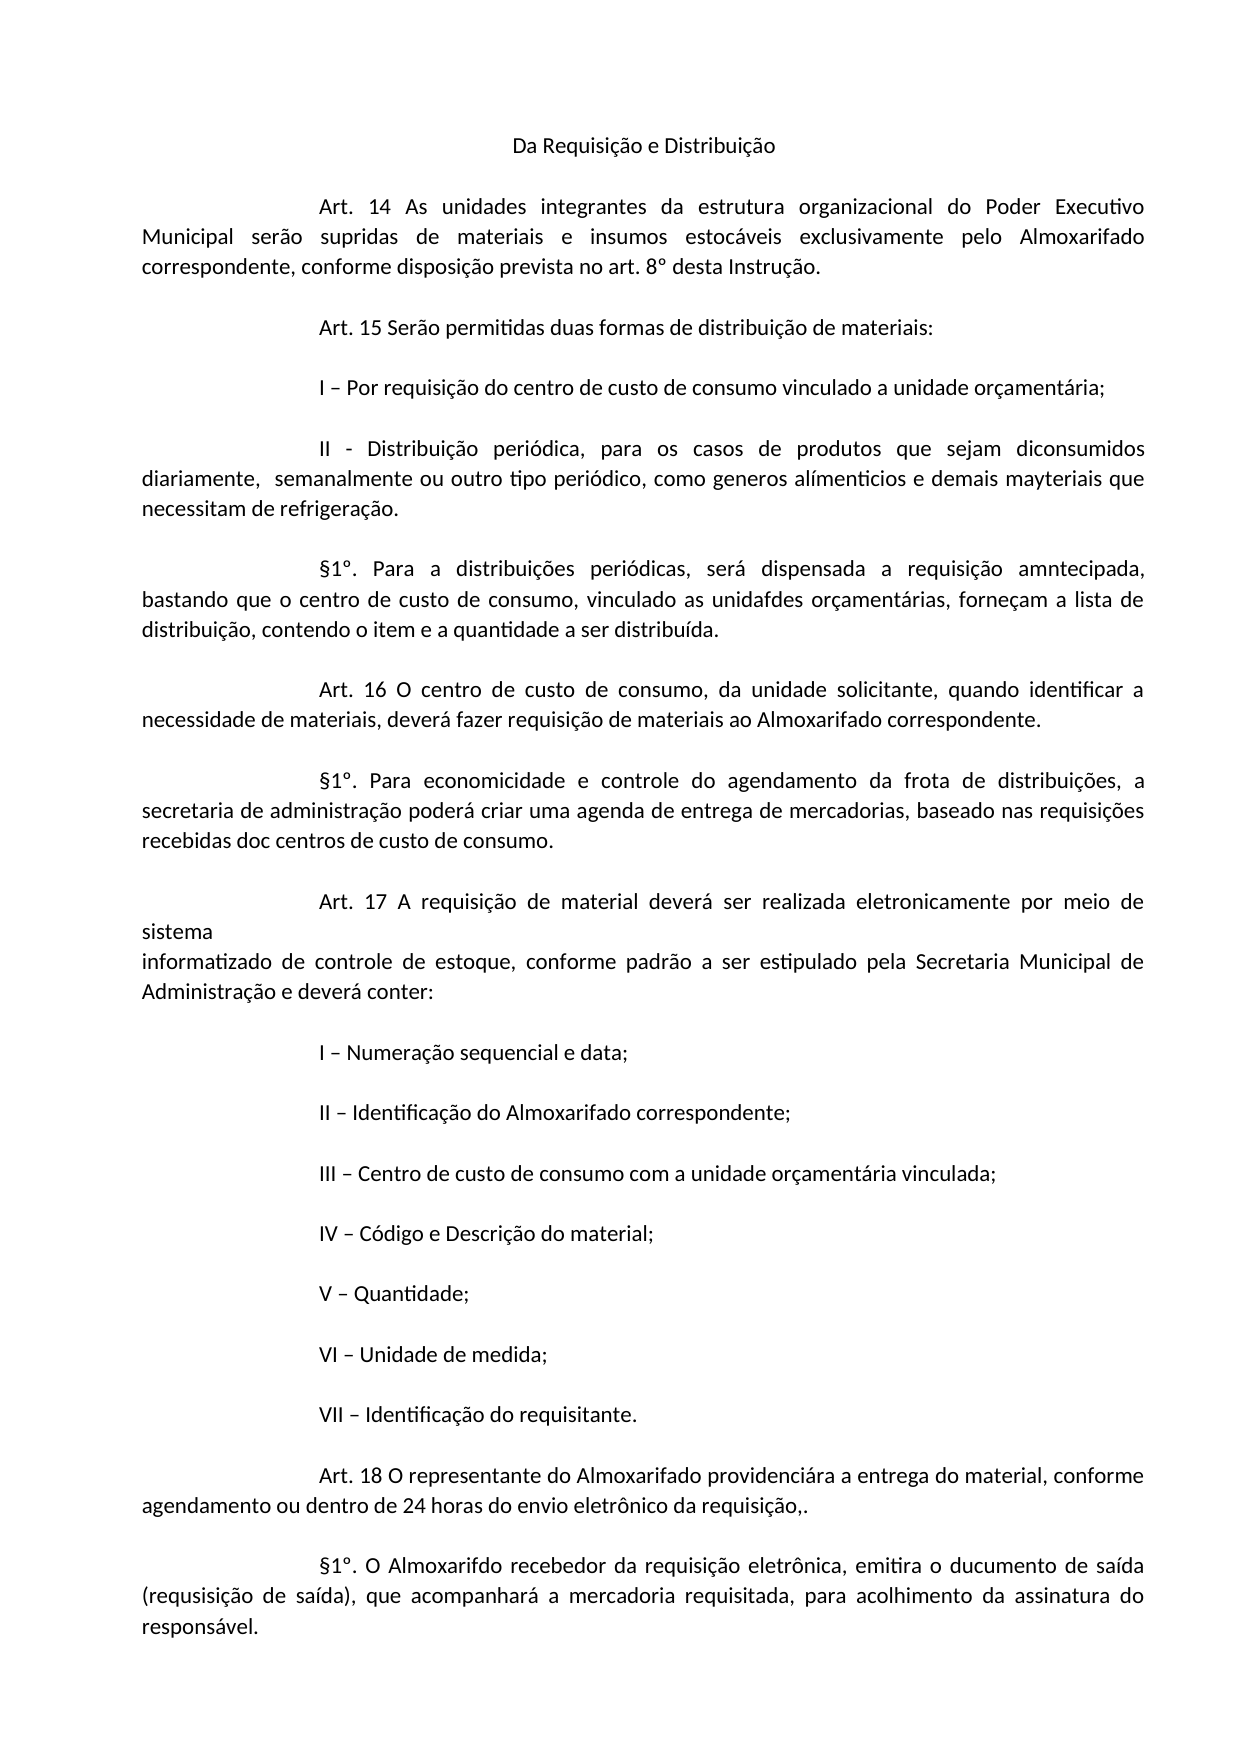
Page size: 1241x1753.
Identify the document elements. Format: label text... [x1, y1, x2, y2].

text Da Requisição e Distribuição [142, 132, 1146, 159]
text Art. 18 O representante do Almoxarifado providenciára a entrega do material, conforme agendamento ou dentro de 24 horas do envio eletrônico da requisição,. [142, 1461, 1146, 1519]
text VI – Unidade de medida; [142, 1340, 1146, 1368]
text §1º. O Almoxarifdo recebedor da requisição eletrônica, emitira o ducumento de saída (requsisição de saída), que acompanhará a mercadoria requisitada, para acolhimento da assinatura do responsável. [142, 1551, 1146, 1640]
text Art. 17 A requisição de material deverá ser realizada eletronicamente por meio de sistema [142, 887, 1146, 945]
text informatizado de controle de estoque, conforme padrão a ser estipulado pela Secretaria Municipal de Administração e deverá conter: [142, 947, 1146, 1005]
text Art. 14 As unidades integrantes da estrutura organizacional do Poder Executivo Municipal serão supridas de materiais e insumos estocáveis exclusivamente pelo Almoxarifado correspondente, conforme disposição prevista no art. 8º desta Instrução. [142, 192, 1146, 280]
text §1º. Para a distribuições periódicas, será dispensada a requisição amntecipada, bastando que o centro de custo de consumo, vinculado as unidafdes orçamentárias, forneçam a lista de distribuição, contendo o item e a quantidade a ser distribuída. [142, 554, 1146, 643]
text §1º. Para economicidade e controle do agendamento da frota de distribuições, a secretaria de administração poderá criar uma agenda de entrega de mercadorias, baseado nas requisições recebidas doc centros de custo de consumo. [142, 766, 1146, 854]
text VII – Identificação do requisitante. [142, 1400, 1146, 1428]
text III – Centro de custo de consumo com a unidade orçamentária vinculada; [142, 1159, 1146, 1187]
text V – Quantidade; [142, 1279, 1146, 1307]
text I – Numeração sequencial e data; [142, 1038, 1146, 1066]
text IV – Código e Descrição do material; [142, 1219, 1146, 1247]
text II - Distribuição periódica, para os casos de produtos que sejam diconsumidos diariamente, semanalmente ou outro tipo periódico, como generos alímenticios e demais mayteriais que necessitam de refrigeração. [142, 434, 1146, 522]
text Art. 15 Serão permitidas duas formas de distribuição de materiais: [142, 313, 1146, 341]
text II – Identificação do Almoxarifado correspondente; [142, 1098, 1146, 1126]
text Art. 16 O centro de custo de consumo, da unidade solicitante, quando identificar a necessidade de materiais, deverá fazer requisição de materiais ao Almoxarifado correspondente. [142, 675, 1146, 733]
text I – Por requisição do centro de custo de consumo vinculado a unidade orçamentária; [142, 373, 1146, 401]
